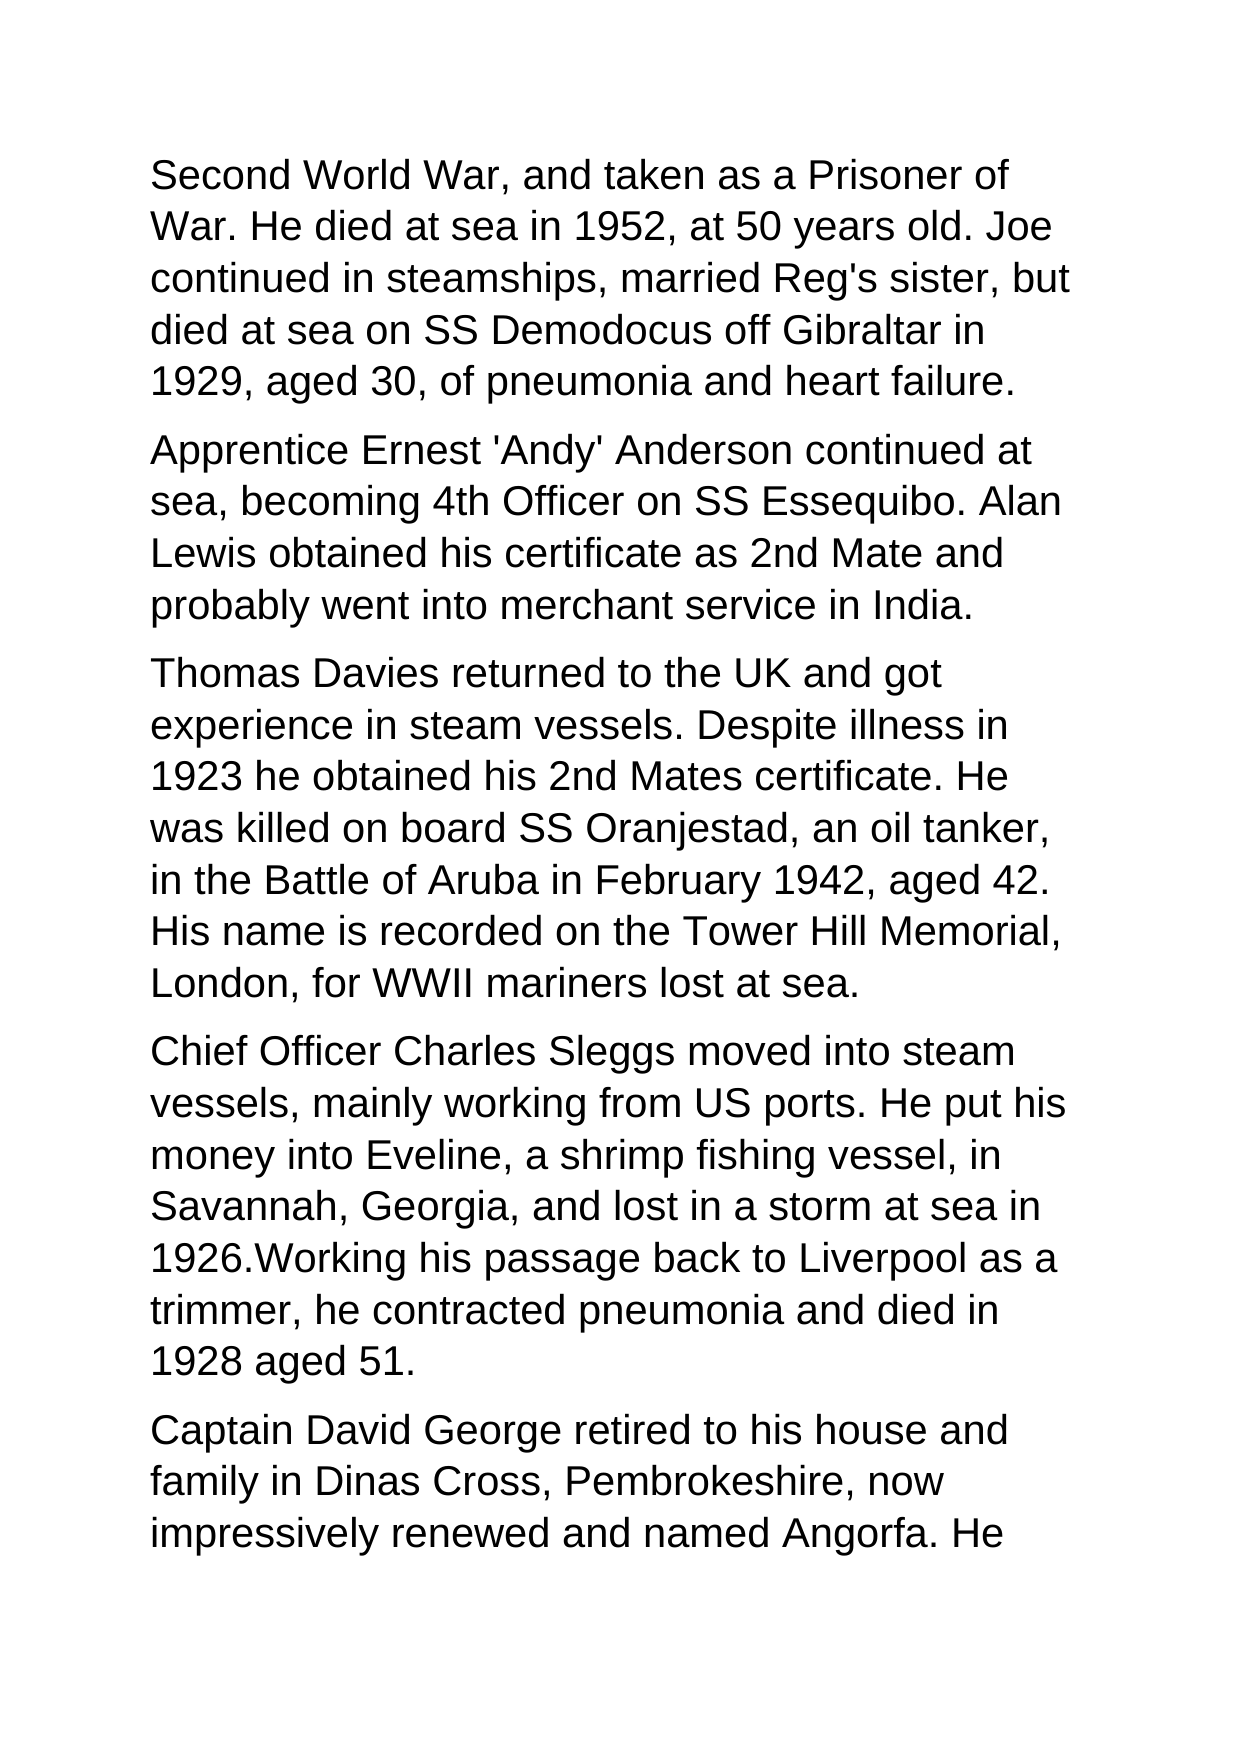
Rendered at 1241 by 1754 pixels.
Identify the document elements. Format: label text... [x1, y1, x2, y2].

text Thomas Davies returned to the UK and got experience in steam vessels. Despite illness in 1923 he obtained his 2nd Mates certificate. He was killed on board SS Oranjestad, an oil tanker, in the Battle of Aruba in February 1942, aged 42. His name is recorded on the Tower Hill Memorial, London, for WWII mariners lost at sea. [150, 648, 1090, 1006]
text Chief Officer Charles Sleggs moved into steam vessels, mainly working from US ports. He put his money into Eveline, a shrimp fishing vessel, in Savannah, Georgia, and lost in a storm at sea in 1926.Working his passage back to Liverpool as a trimmer, he contracted pneumonia and died in 1928 aged 51. [150, 1027, 1090, 1384]
text Apprentice Ernest 'Andy' Anderson continued at sea, becoming 4th Officer on SS Essequibo. Alan Lewis obtained his certificate as 2nd Mate and probably went into merchant service in India. [150, 425, 1090, 628]
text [150, 150, 1090, 404]
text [150, 1405, 1090, 1556]
